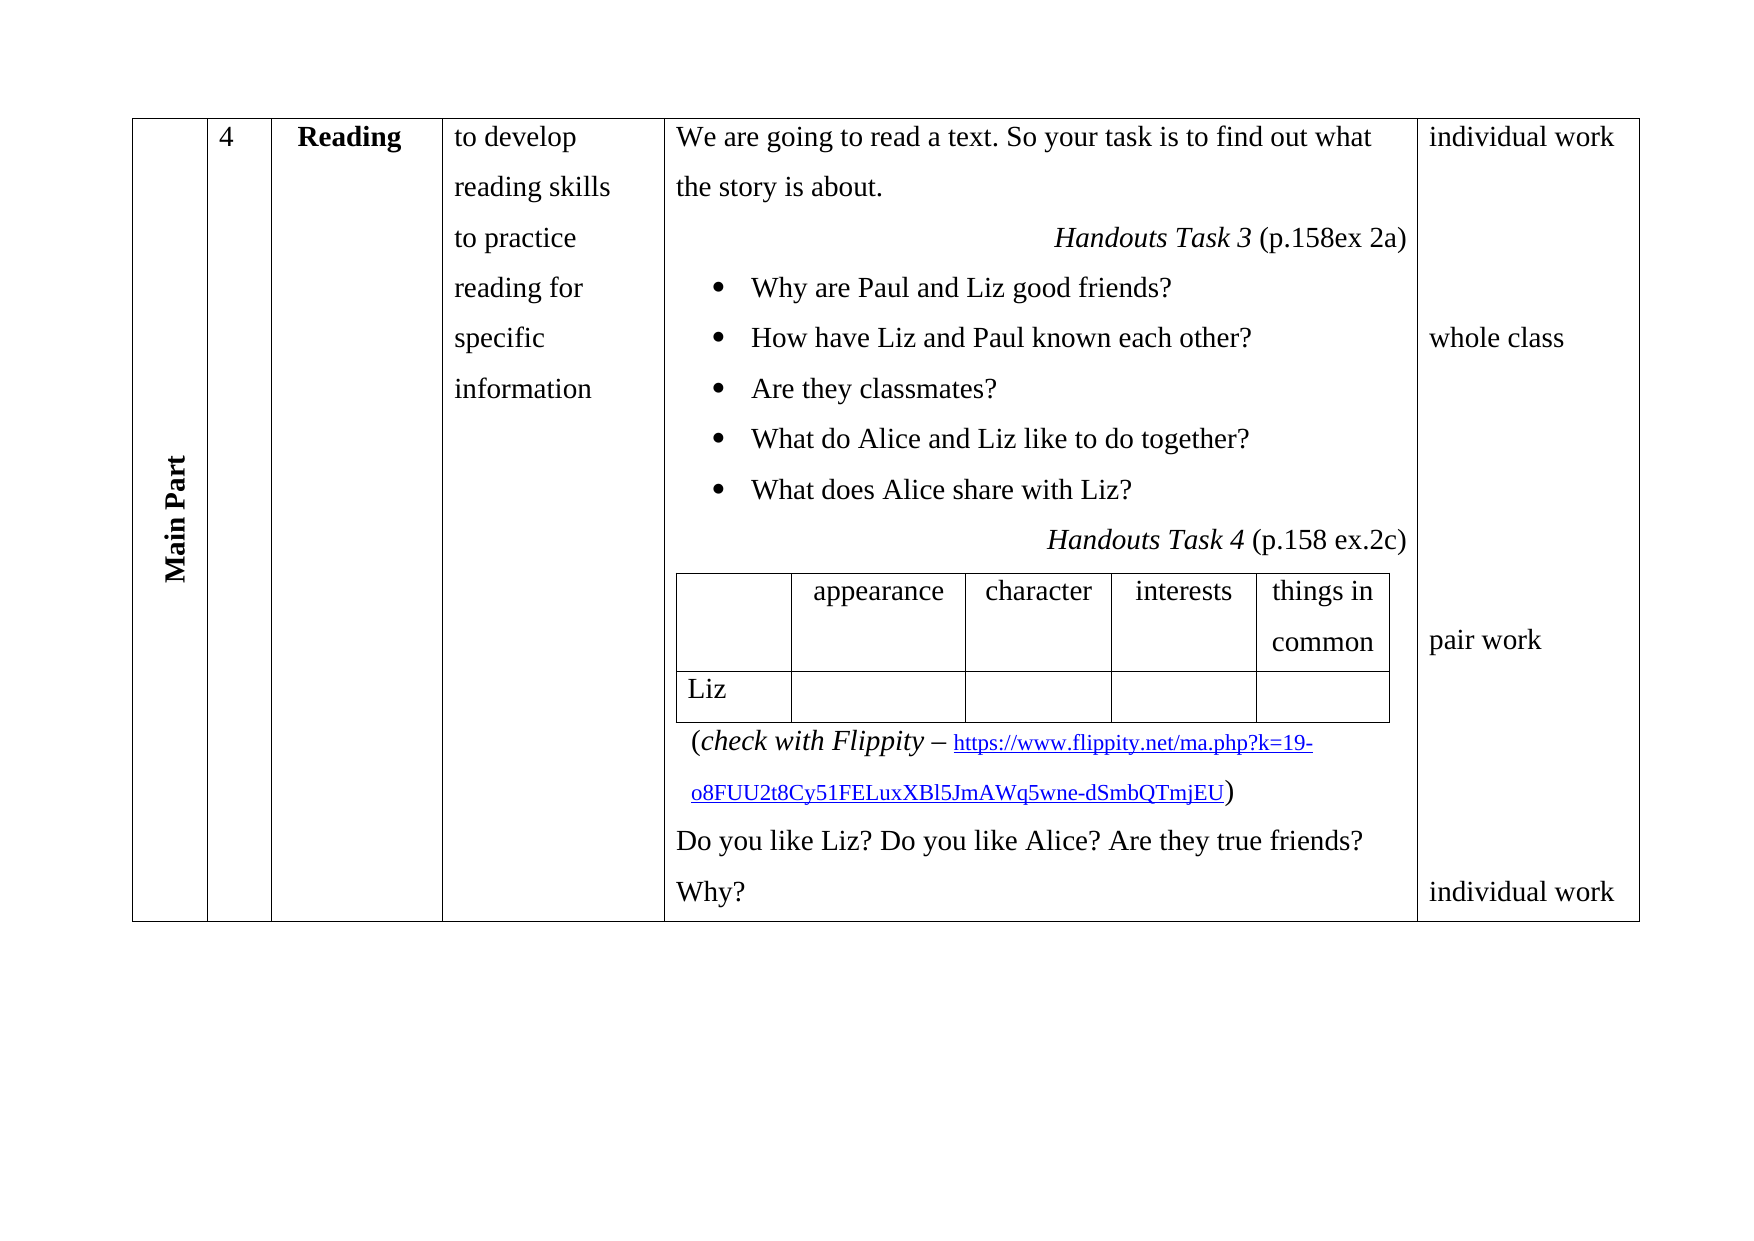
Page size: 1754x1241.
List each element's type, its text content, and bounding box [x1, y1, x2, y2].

table_cell to develop reading skills to practice reading for specific information [443, 119, 664, 921]
table_cell We are going to read a text. So your task is to find out what the story is about. Handouts Task 3 (p.158ex 2a) Why are Paul and Liz good friends? How have Liz and Paul known each other? Are they classmates? What do Alice and Liz like to do together? What does Alice share with Liz? Handouts Task 4 (p.158 ex.2c) (check with Flippity – https://www.flippity.net/ma.php?k=19-o8FUU2t8Cy51FELuxXBl5JmAWq5wne-dSmbQTmjEU) Do you like Liz? Do you like Alice? Are they true friends? Why? [665, 119, 1417, 921]
table_cell Main Part [133, 119, 207, 921]
table_cell 4 [208, 119, 271, 921]
table_cell individual work whole class pair work individual work [1418, 119, 1639, 921]
table_cell Reading [272, 119, 442, 921]
